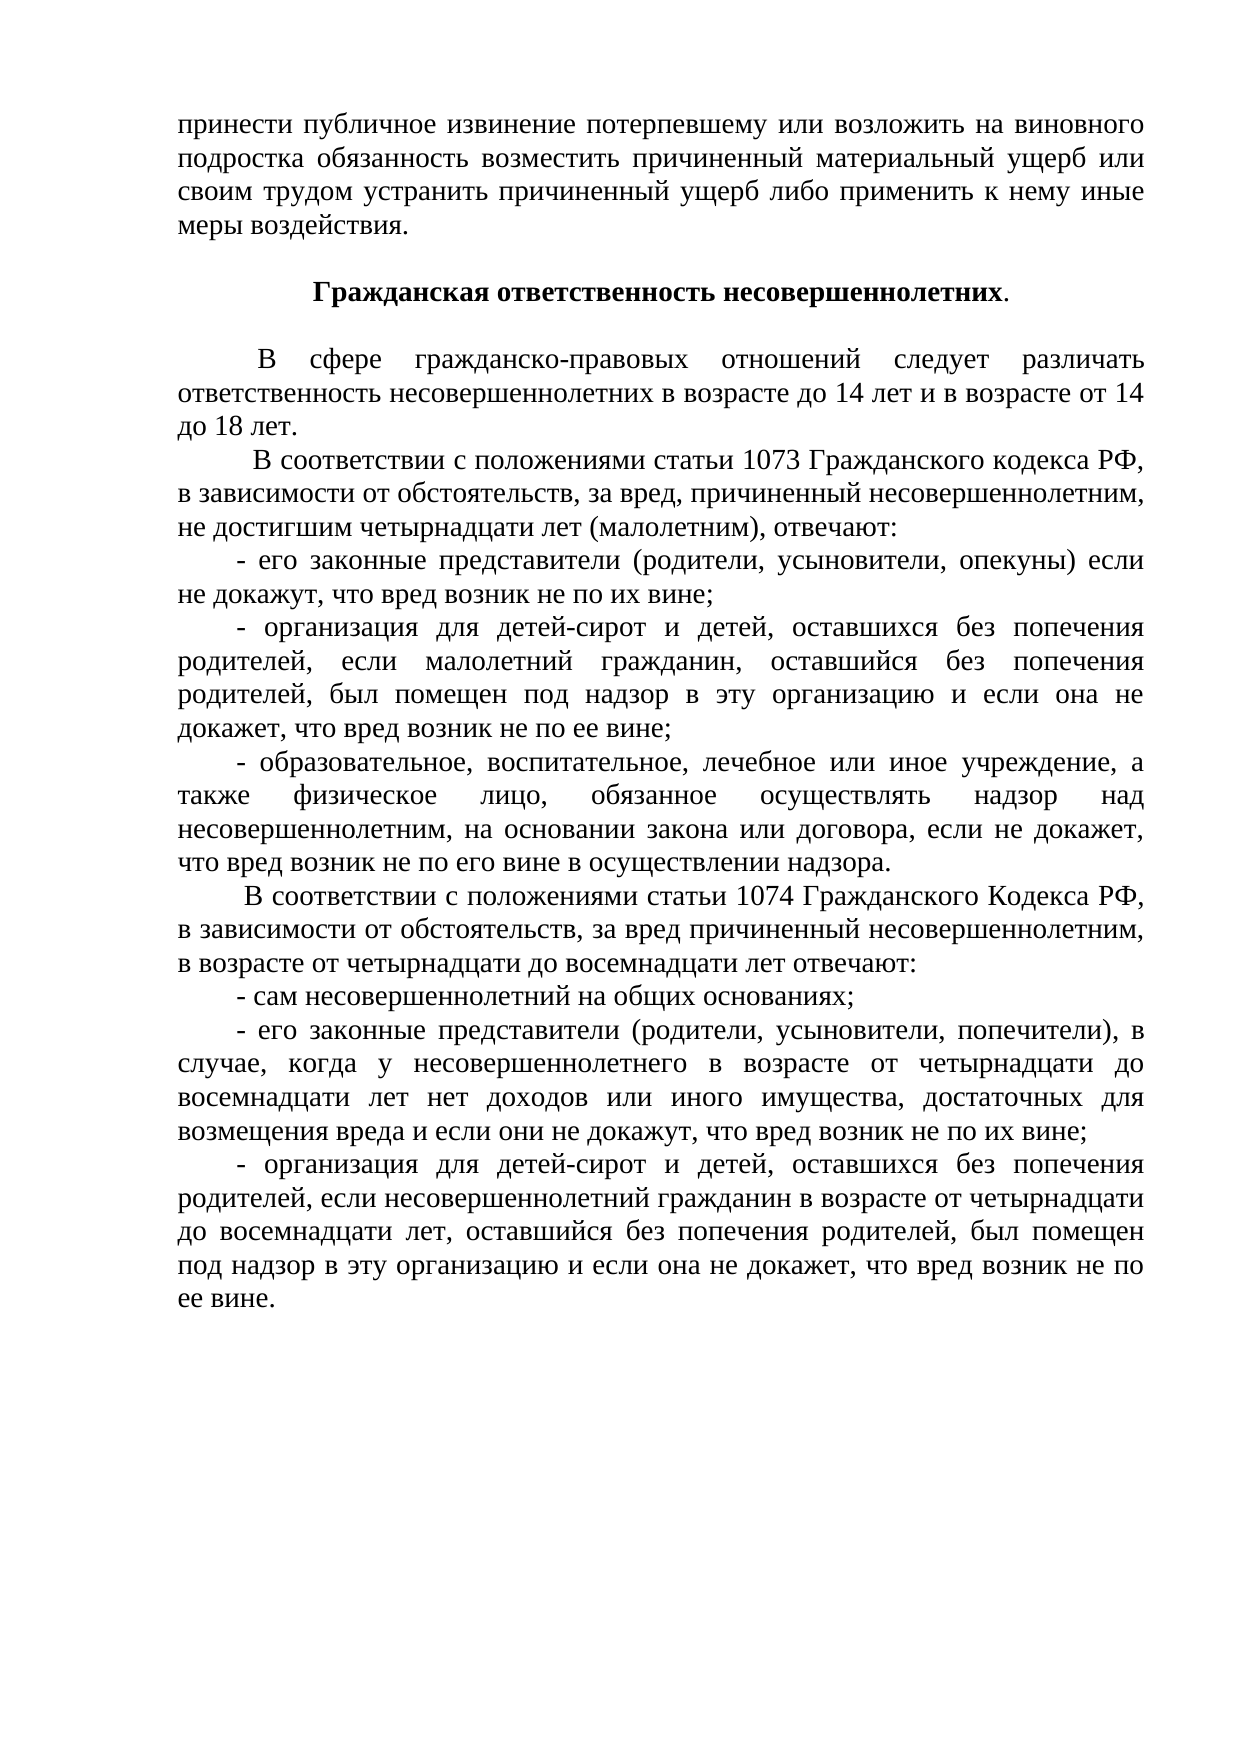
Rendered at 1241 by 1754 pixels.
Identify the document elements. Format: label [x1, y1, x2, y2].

table_header [174, 103, 1148, 1317]
